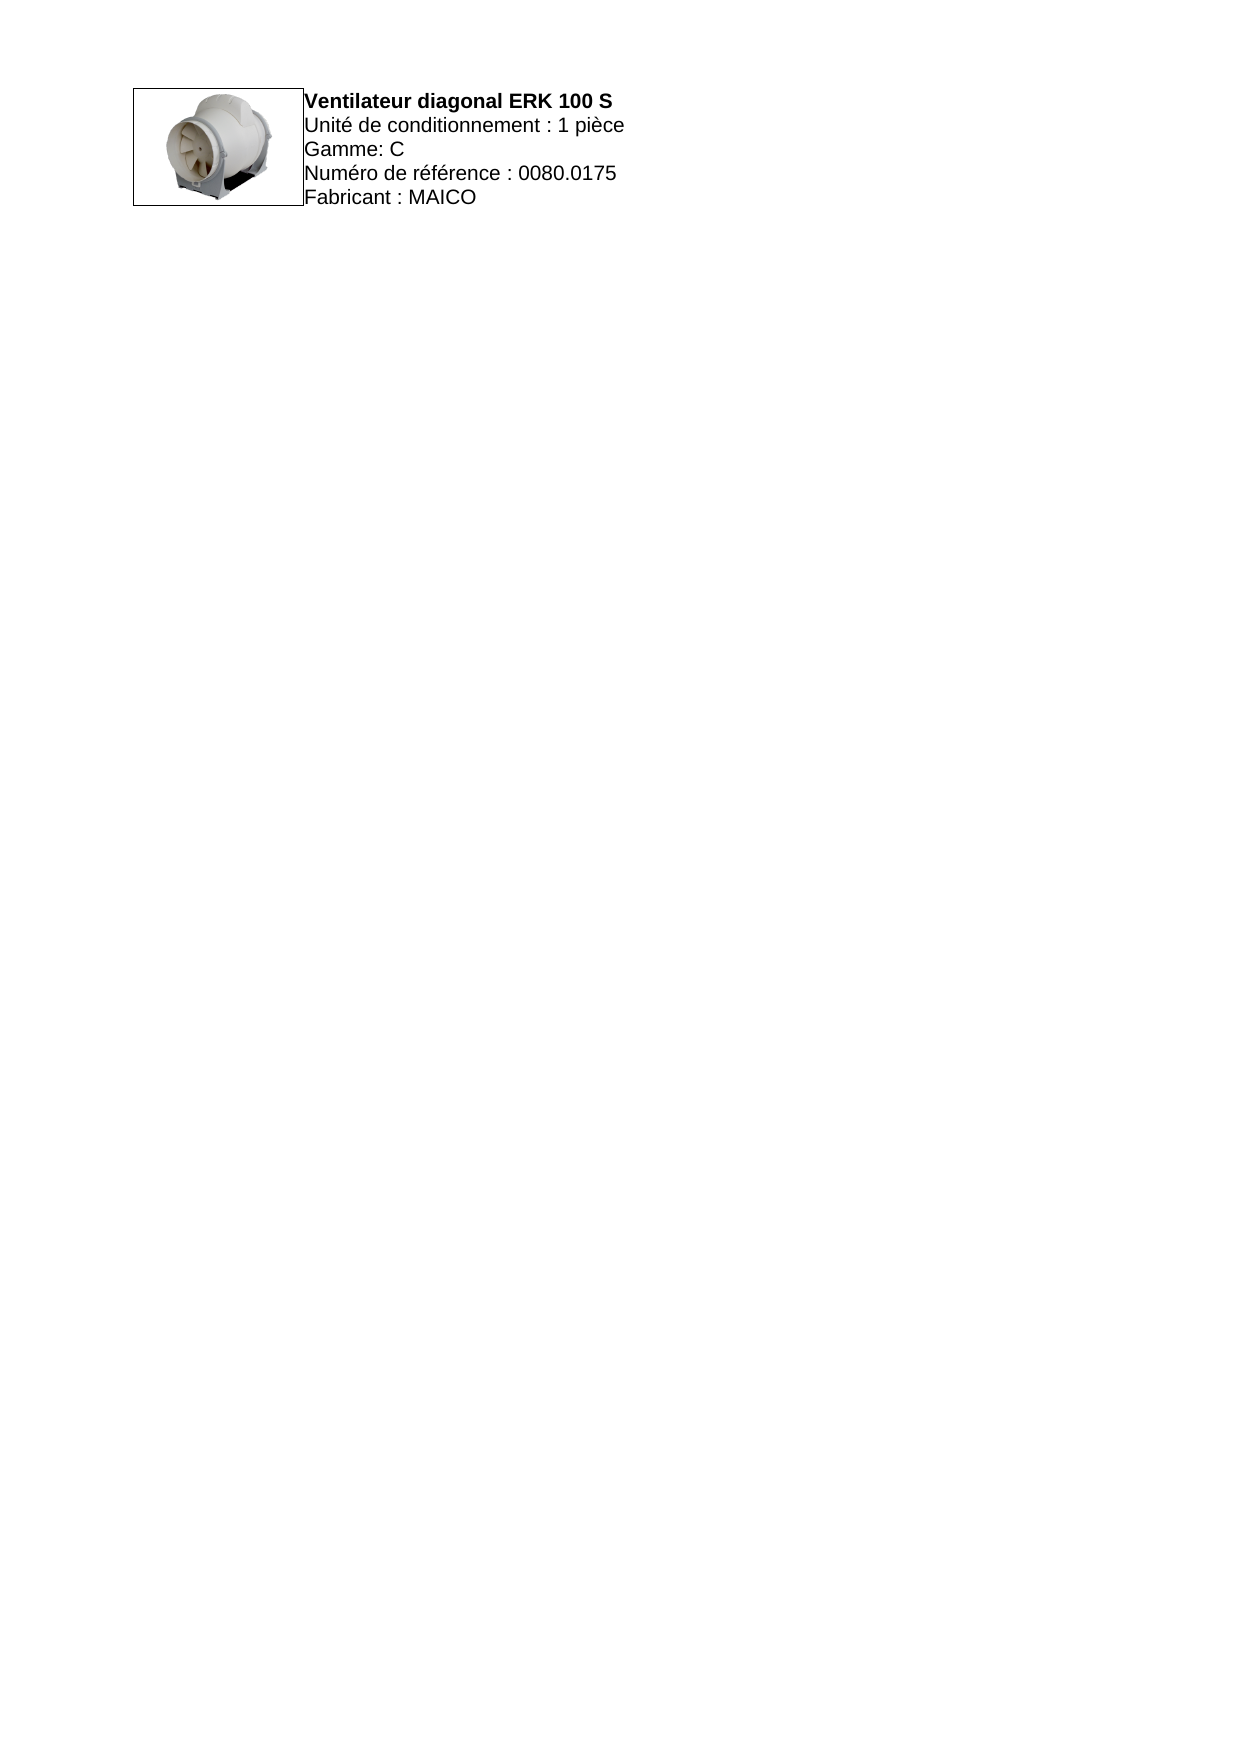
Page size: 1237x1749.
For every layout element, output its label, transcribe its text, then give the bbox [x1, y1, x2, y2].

picture [134, 89, 303, 205]
text Ventilateur diagonal ERK 100 SUnité de conditionnement : 1 pièceGamme: C Numéro de référence : 0080.0175Fabricant : MAICO [133, 89, 1148, 208]
